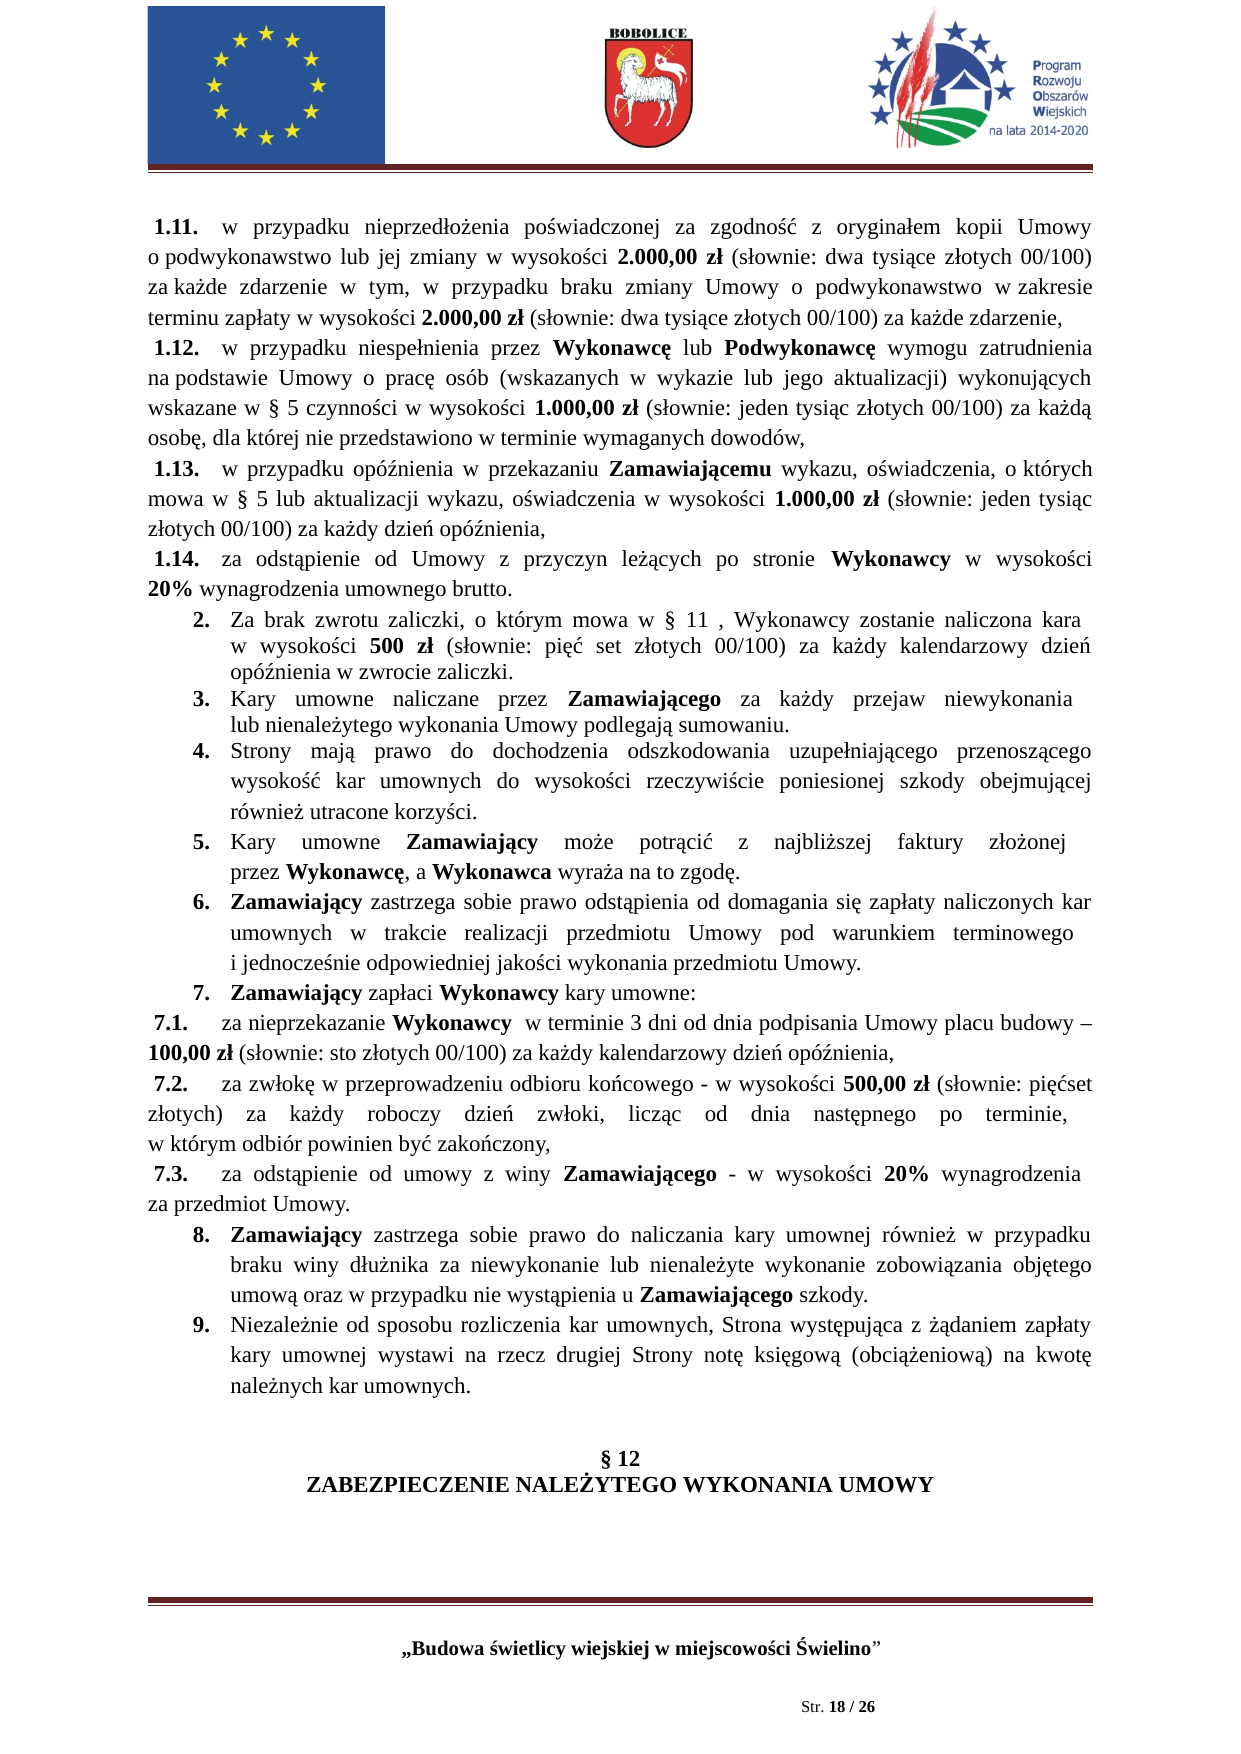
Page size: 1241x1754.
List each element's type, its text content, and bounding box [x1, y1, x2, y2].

list Zamawiający zastrzega sobie prawo odstąpienia od domagania się zapłaty naliczonych kar umownych w trakcie realizacji przedmiotu Umowy pod warunkiem terminowego i jednocześnie odpowiedniej jakości wykonania przedmiotu Umowy. [193, 888, 1093, 975]
list w przypadku nieprzedłożenia poświadczonej za zgodność z oryginałem kopii Umowy o podwykonawstwo lub jej zmiany w wysokości 2.000,00 zł (słownie: dwa tysiące złotych 00/100) za każde zdarzenie w tym, w przypadku braku zmiany Umowy o podwykonawstwo w zakresie terminu zapłaty w wysokości 2.000,00 zł (słownie: dwa tysiące złotych 00/100) za każde zdarzenie, [148, 213, 1093, 330]
list w przypadku niespełnienia przez Wykonawcę lub Podwykonawcę wymogu zatrudnienia na podstawie Umowy o pracę osób (wskazanych w wykazie lub jego aktualizacji) wykonujących wskazane w § 5 czynności w wysokości 1.000,00 zł (słownie: jeden tysiąc złotych 00/100) za każdą osobę, dla której nie przedstawiono w terminie wymaganych dowodów, [148, 334, 1093, 451]
picture [147, 6, 1093, 164]
list za odstąpienie od Umowy z przyczyn leżących po stronie Wykonawcy w wysokości 20% wynagrodzenia umownego brutto. [148, 545, 1093, 602]
list za zwłokę w przeprowadzeniu odbioru końcowego - w wysokości 500,00 zł (słownie: pięćset złotych) za każdy roboczy dzień zwłoki, licząc od dnia następnego po terminie, w którym odbiór powinien być zakończony, [148, 1070, 1093, 1156]
list w przypadku opóźnienia w przekazaniu Zamawiającemu wykazu, oświadczenia, o których mowa w § 5 lub aktualizacji wykazu, oświadczenia w wysokości 1.000,00 zł (słownie: jeden tysiąc złotych 00/100) za każdy dzień opóźnienia, [148, 454, 1093, 541]
text ZABEZPIECZENIE NALEŻYTEGO WYKONANIA UMOWY [148, 1471, 1093, 1498]
list za nieprzekazanie Wykonawcy w terminie 3 dni od dnia podpisania Umowy placu budowy – 100,00 zł (słownie: sto złotych 00/100) za każdy kalendarzowy dzień opóźnienia, [148, 1009, 1093, 1066]
text § 12 [148, 1445, 1093, 1471]
list Kary umowne Zamawiający może potrącić z najbliższej faktury złożonej przez Wykonawcę, a Wykonawca wyraża na to zgodę. [193, 828, 1093, 884]
list Niezależnie od sposobu rozliczenia kar umownych, Strona występująca z żądaniem zapłaty kary umownej wystawi na rzecz drugiej Strony notę księgową (obciążeniową) na kwotę należnych kar umownych. [193, 1311, 1093, 1398]
list Kary umowne naliczane przez Zamawiającego za każdy przejaw niewykonania lub nienależytego wykonania Umowy podlegają sumowaniu. [193, 685, 1093, 737]
list Zamawiający zastrzega sobie prawo do naliczania kary umownej również w przypadku braku winy dłużnika za niewykonanie lub nienależyte wykonanie zobowiązania objętego umową oraz w przypadku nie wystąpienia u Zamawiającego szkody. [193, 1221, 1093, 1307]
list Za brak zwrotu zaliczki, o którym mowa w § 11 , Wykonawcy zostanie naliczona kara w wysokości 500 zł (słownie: pięć set złotych 00/100) za każdy kalendarzowy dzień opóźnienia w zwrocie zaliczki. [193, 606, 1093, 685]
list Zamawiający zapłaci Wykonawcy kary umowne: [193, 979, 1093, 1005]
list Strony mają prawo do dochodzenia odszkodowania uzupełniającego przenoszącego wysokość kar umownych do wysokości rzeczywiście poniesionej szkody obejmującej również utracone korzyści. [193, 737, 1093, 824]
list za odstąpienie od umowy z winy Zamawiającego - w wysokości 20% wynagrodzenia za przedmiot Umowy. [148, 1160, 1093, 1217]
